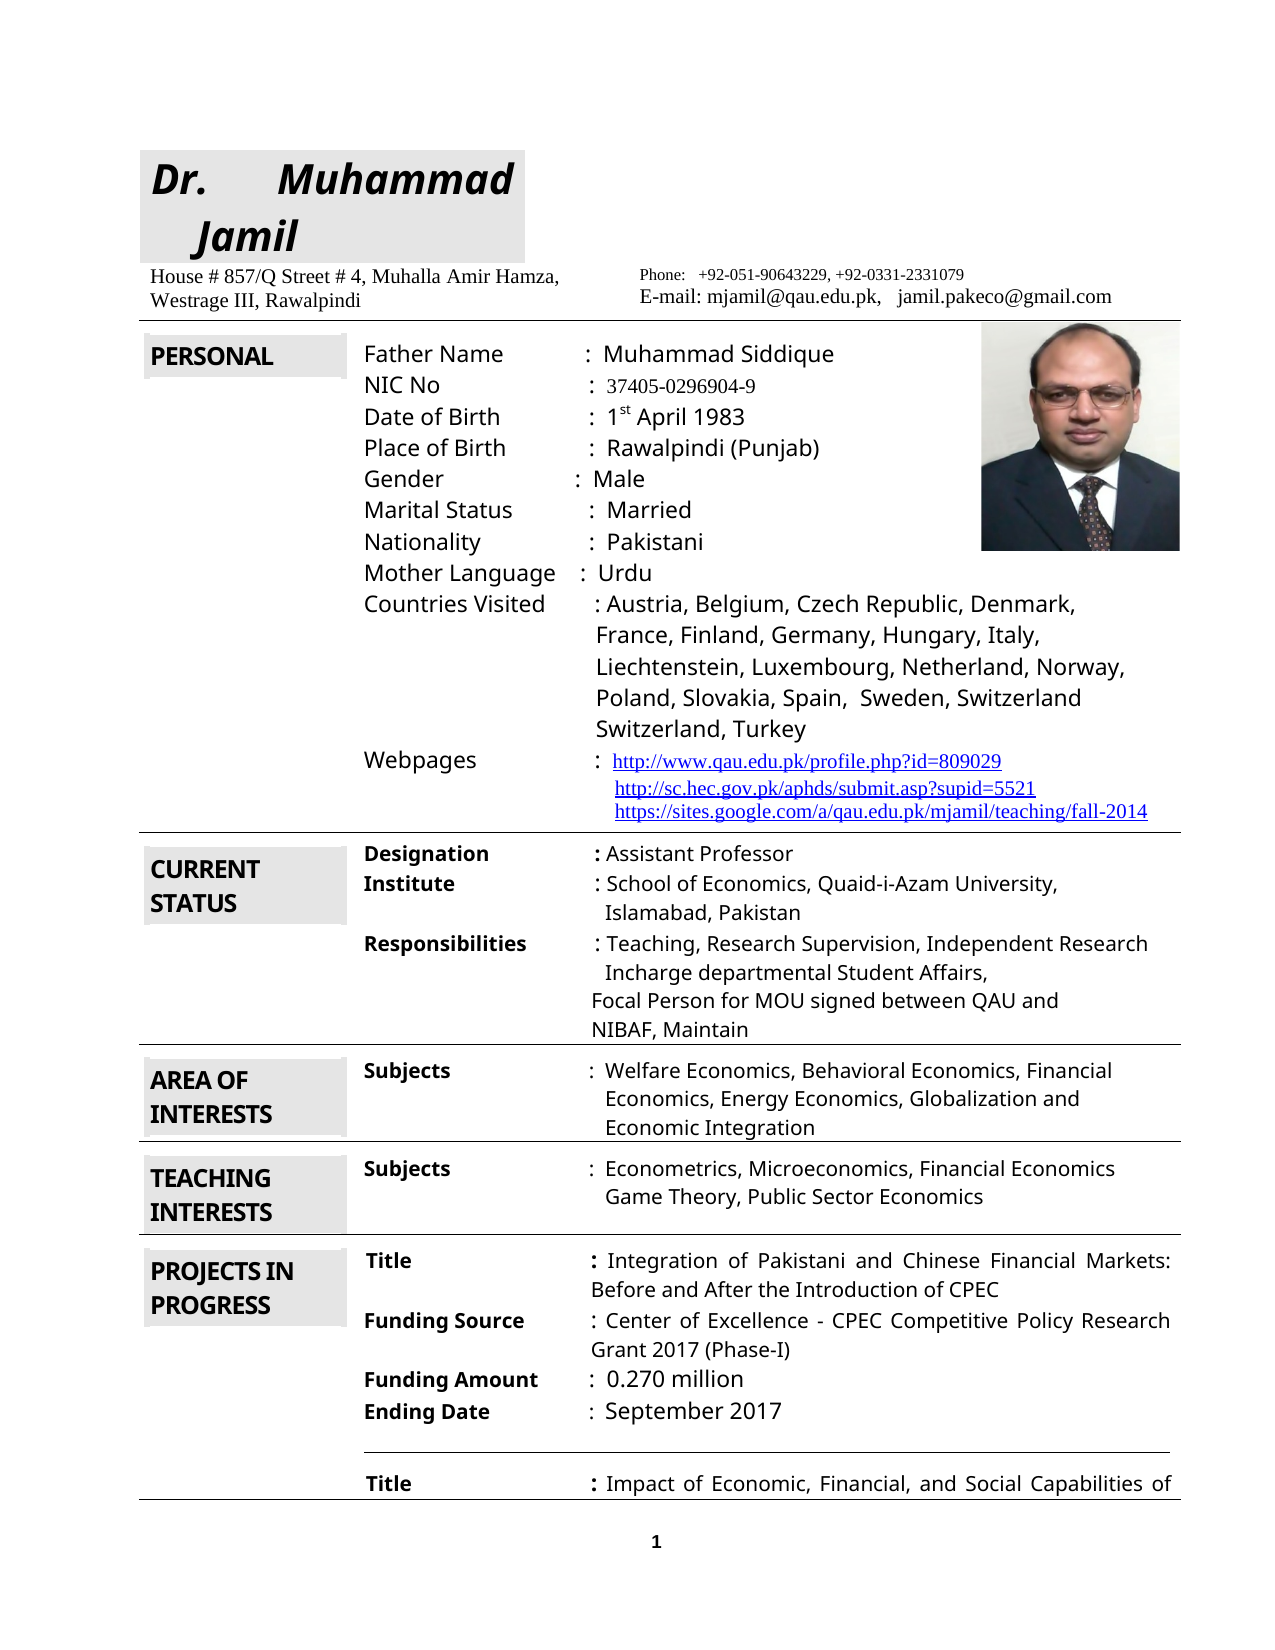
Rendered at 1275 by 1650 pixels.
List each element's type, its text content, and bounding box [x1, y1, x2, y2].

table_cell AREA OF INTERESTS [139, 1045, 352, 1141]
table_cell Personal [139, 321, 352, 832]
table_header Dr. Muhammad Jamil [140, 150, 525, 263]
table_cell Designation : Assistant Professor Institute : School of Economics, Quaid-i-Azam University, Islamabad, Pakistan Responsibilities : Teaching, Research Supervision, Independent Research Incharge departmental Student Affairs, Focal Person for MOU signed between QAU and NIBAF, Maintain [352, 833, 1181, 1043]
table_cell TEACHING INTERESTS [139, 1142, 352, 1234]
table_cell House # 857/Q Street # 4, Muhalla Amir Hamza, Westrage III, [139, 264, 628, 320]
table_cell Subjects : Welfare Economics, Behavioral Economics, Financial Economics, Energy Economics, Globalization and Economic Integration [352, 1045, 1181, 1141]
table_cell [352, 1235, 1181, 1498]
table_cell Subjects : Econometrics, Microeconomics, Financial Economics Game Theory, Public Sector Economics [352, 1142, 1181, 1234]
table_cell Father Name : Muhammad Siddique NIC No : 37405-0296904-9 Date of Birth : 1st April 1983 Place of Birth : () Gender : Male Marital Status : Married Nationality : Pakistani Mother Language : Urdu Countries Visited : Austria, Belgium, Czech Republic, Denmark, France, Finland, Germany, Hungary, Italy, Liechtenstein, Luxembourg, Netherland, Norway, Poland, Slovakia, Spain, Sweden, Switzerland Switzerland, Turkey Webpages : http://www.qau.edu.pk/profile.php?id=809029 http://sc.hec.gov.pk/aphds/submit.asp?supid=5521 https://sites.google.com/a/qau.edu.pk/mjamil/teaching/fall-2014 [352, 321, 1181, 832]
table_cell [139, 1235, 352, 1498]
table_cell CURRENT STATUS [139, 833, 352, 1043]
picture [981, 322, 1180, 551]
table_cell Phone: +92-051-90643229, +92-0331-2331079 E-mail: mjamil@qau.edu.pk, jamil.pakeco@gmail.com [628, 264, 1181, 320]
